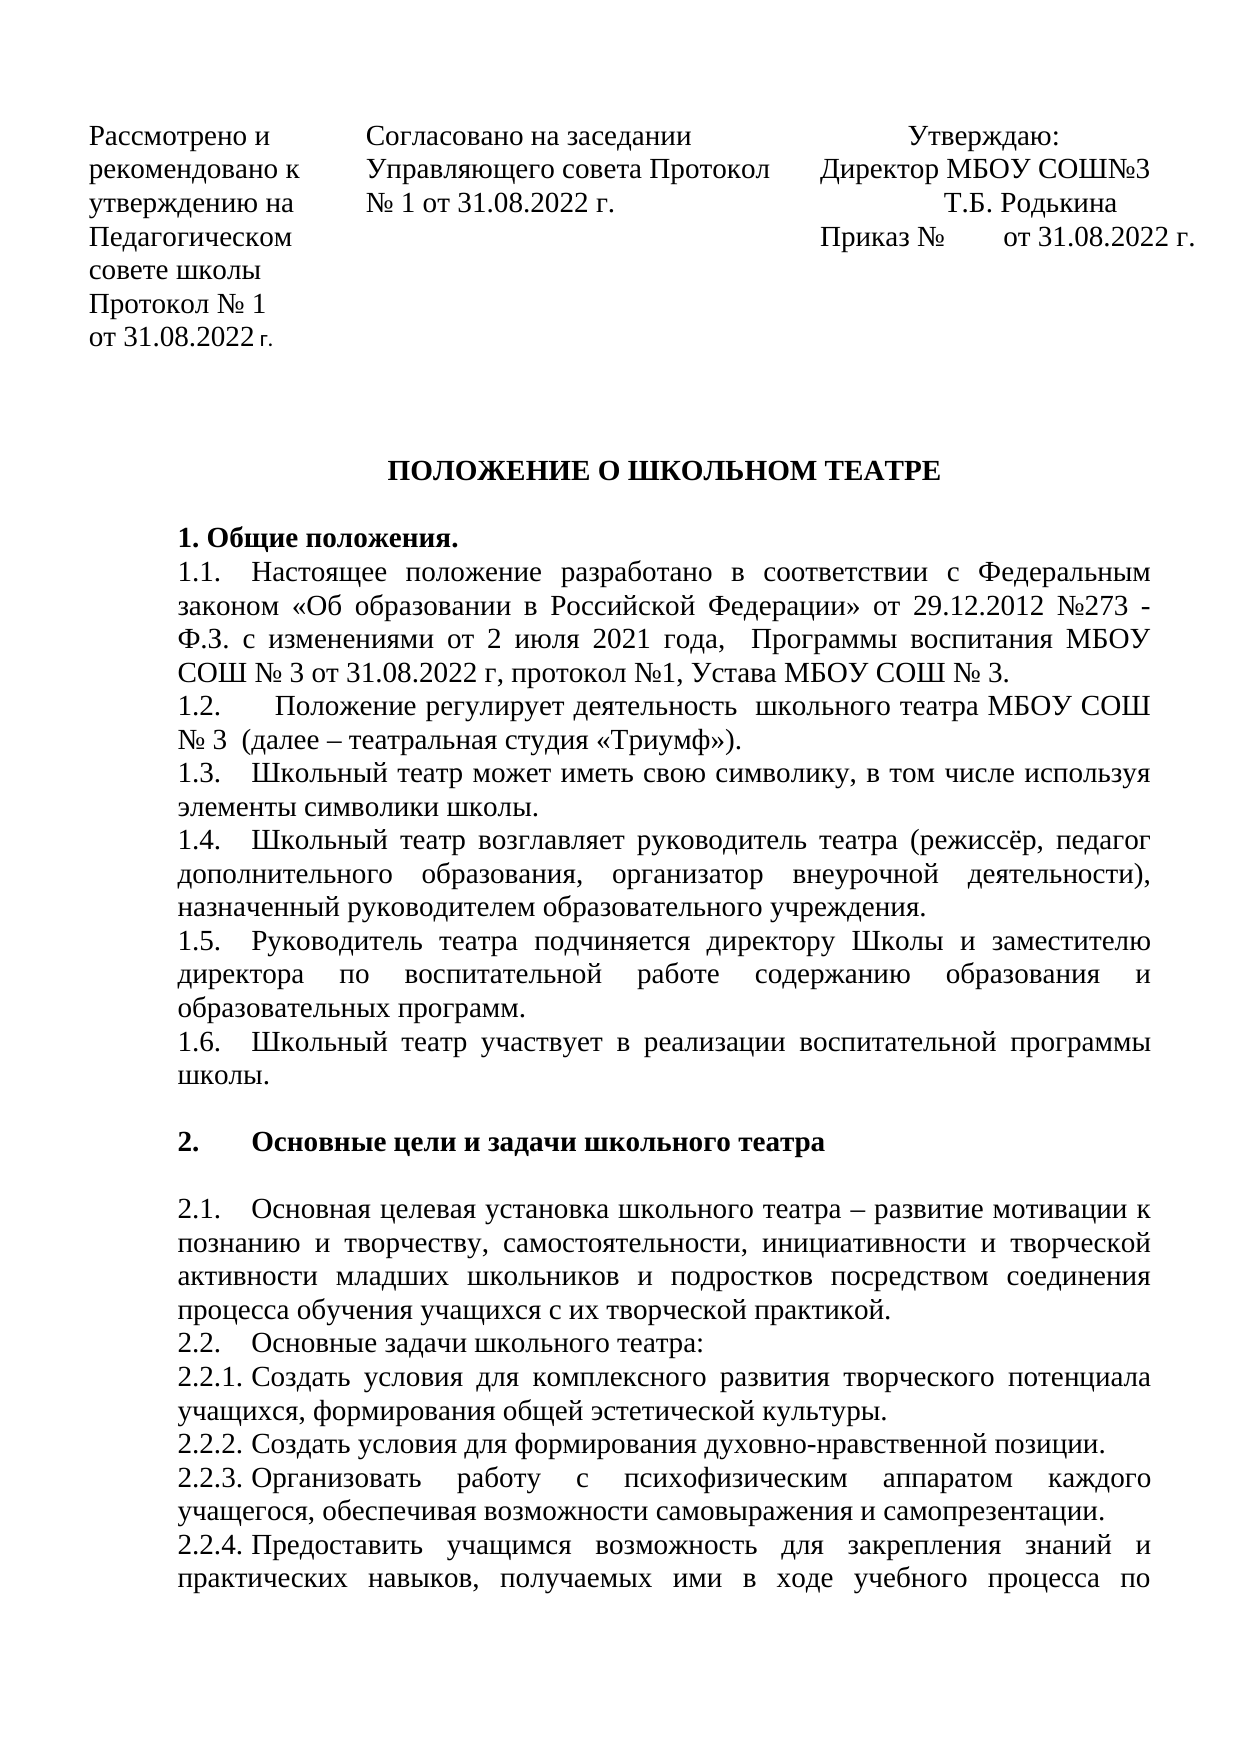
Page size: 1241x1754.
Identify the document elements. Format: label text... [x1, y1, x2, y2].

text ПОЛОЖЕНИЕ О ШКОЛЬНОМ ТЕАТРЕ [177, 453, 1152, 487]
text 2.1. Основная целевая установка школьного театра – развитие мотивации к познанию и творчеству, самостоятельности, инициативности и творческой активности младших школьников и подростков посредством соединения процесса обучения учащихся с их творческой практикой. [177, 1191, 1152, 1326]
table_header Утверждаю: Директор МБОУ СОШ№3 Т.Б. Родькина Приказ № от 31.08.2022 г. [809, 118, 1240, 353]
table_header Рассмотрено и рекомендовано к утверждению на Педагогическом совете школы Протокол № 1 от 31.08.2022 г. [77, 118, 354, 353]
text 2.2.1. Создать условия для комплексного развития творческого потенциала учащихся, формирования общей эстетической культуры. [177, 1359, 1152, 1426]
text 2.2. Основные задачи школьного театра: [177, 1326, 1152, 1359]
text 1.4. Школьный театр возглавляет руководитель театра (режиссёр, педагог дополнительного образования, организатор внеурочной деятельности), назначенный руководителем образовательного учреждения. [177, 822, 1152, 923]
text 1.3. Школьный театр может иметь свою символику, в том числе используя элементы символики школы. [177, 755, 1152, 822]
text 1.5. Руководитель театра подчиняется директору Школы и заместителю директора по воспитательной работе содержанию образования и образовательных программ. [177, 923, 1152, 1024]
table_header Согласовано на заседании Управляющего совета Протокол № 1 от 31.08.2022 г. [354, 118, 808, 353]
text 1.1. Настоящее положение разработано в соответствии с Федеральным законом «Об образовании в Российской Федерации» от 29.12.2012 №273 - Ф.З. с изменениями от 2 июля 2021 года, Программы воспитания МБОУ СОШ № 3 от 31.08.2022 г, протокол №1, Устава МБОУ СОШ № 3. [177, 554, 1152, 688]
text 2.2.3. Организовать работу с психофизическим аппаратом каждого учащегося, обеспечивая возможности самовыражения и самопрезентации. [177, 1460, 1152, 1527]
text 1.6. Школьный театр участвует в реализации воспитательной программы школы. [177, 1024, 1152, 1091]
text 2. Основные цели и задачи школьного театра [177, 1124, 1152, 1158]
text 1. Общие положения. [177, 521, 1152, 554]
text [177, 1527, 1152, 1594]
text 2.2.2. Создать условия для формирования духовно-нравственной позиции. [177, 1426, 1152, 1460]
text 1.2. Положение регулирует деятельность школьного театра МБОУ СОШ № 3 (далее – театральная студия «Триумф»). [177, 688, 1152, 755]
